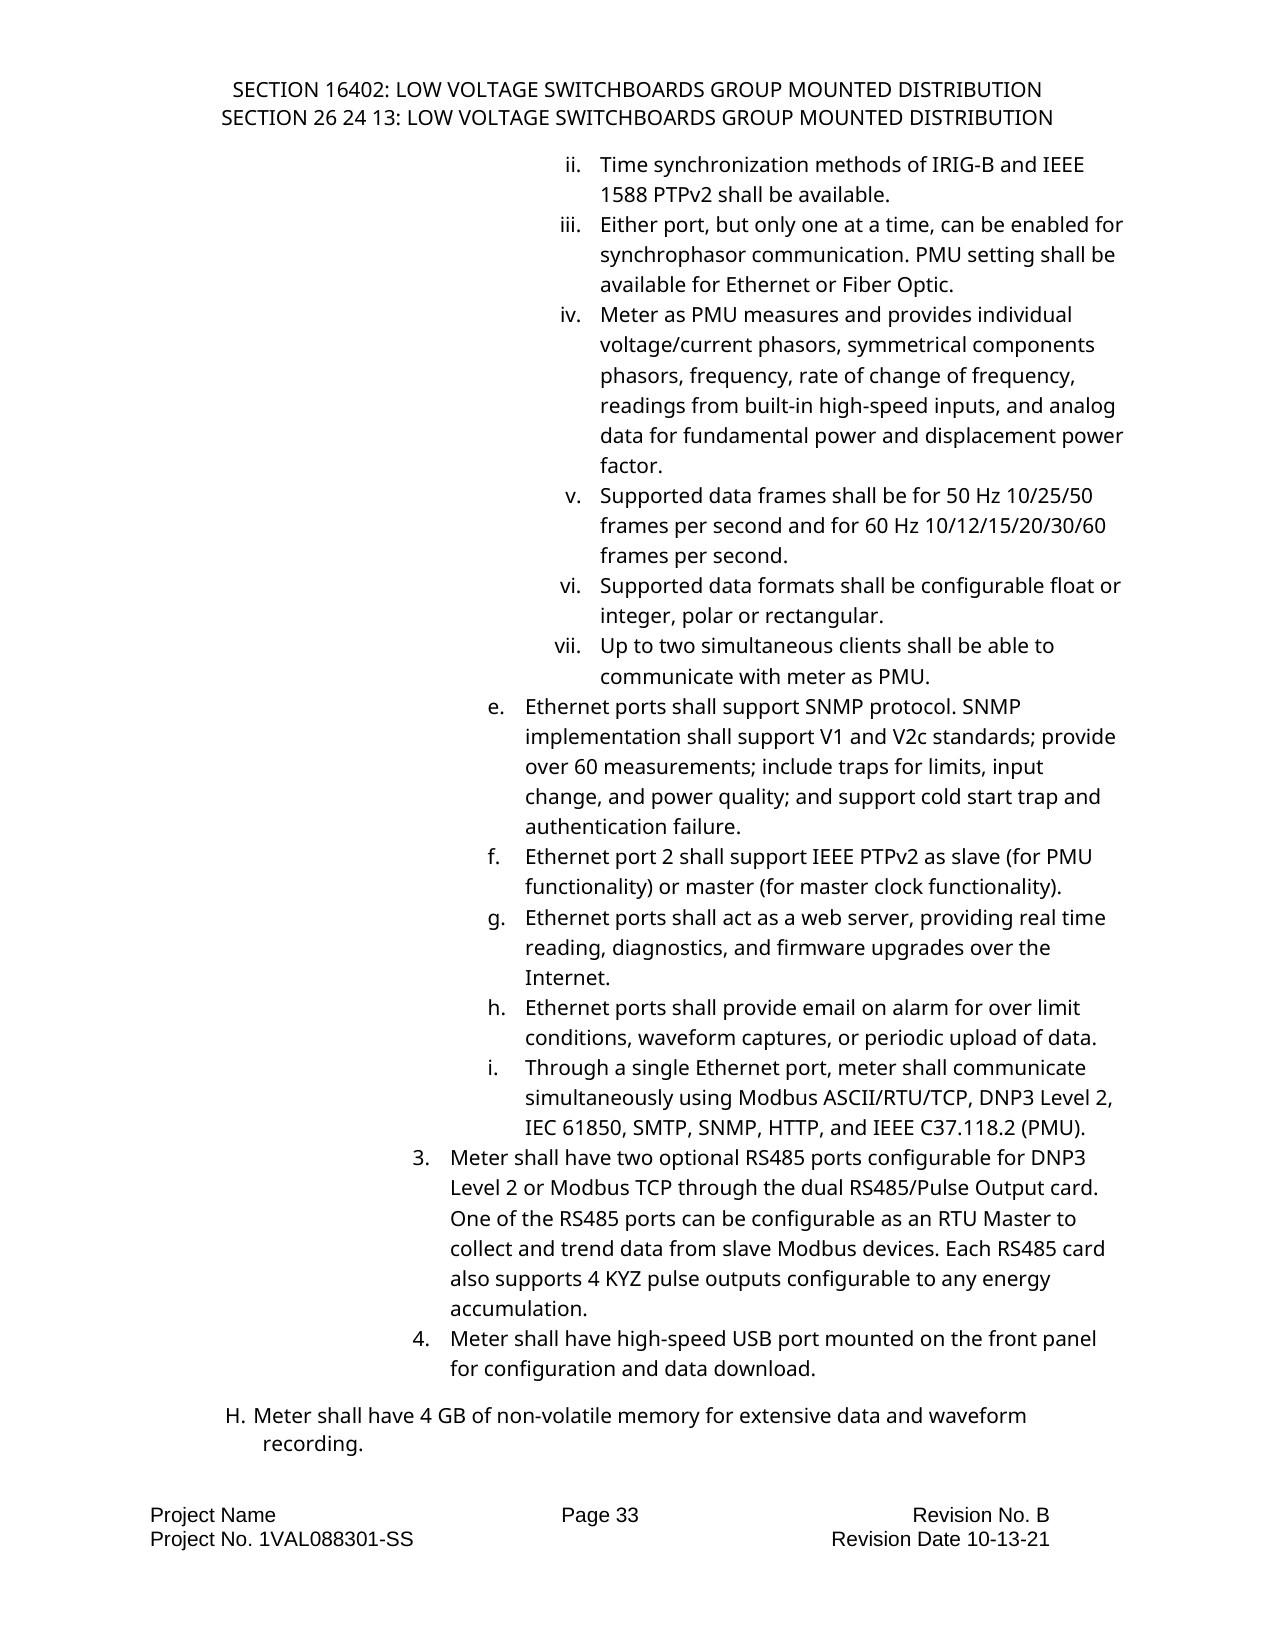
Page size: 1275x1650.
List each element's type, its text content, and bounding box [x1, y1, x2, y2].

list Either port, but only one at a time, can be enabled for synchrophasor communication. PMU setting shall be available for Ethernet or Fiber Optic. [581, 210, 1125, 299]
list Time synchronization methods of IRIG-B and IEEE 1588 PTPv2 shall be available. [581, 150, 1125, 208]
list Supported data frames shall be for 50 Hz 10/25/50 frames per second and for 60 Hz 10/12/15/20/30/60 frames per second. [581, 481, 1125, 570]
list Through a single Ethernet port, meter shall communicate simultaneously using Modbus ASCII/RTU/TCP, DNP3 Level 2, IEC 61850, SMTP, SNMP, HTTP, and IEEE C37.118.2 (PMU). [487, 1053, 1125, 1142]
list Ethernet port 2 shall support IEEE PTPv2 as slave (for PMU functionality) or master (for master clock functionality). [487, 842, 1125, 901]
list Up to two simultaneous clients shall be able to communicate with meter as PMU. [581, 632, 1125, 690]
list Meter shall have two optional RS485 ports configurable for DNP3 Level 2 or Modbus TCP through the dual RS485/Pulse Output card. One of the RS485 ports can be configurable as an RTU Master to collect and trend data from slave Modbus devices. Each RS485 card also supports 4 KYZ pulse outputs configurable to any energy accumulation. [412, 1143, 1125, 1322]
list Ethernet ports shall support SNMP protocol. SNMP implementation shall support V1 and V2c standards; provide over 60 measurements; include traps for limits, input change, and power quality; and support cold start trap and authentication failure. [487, 692, 1125, 841]
list Meter shall have 4 GB of non-volatile memory for extensive data and waveform recording. [225, 1401, 1125, 1458]
list Meter shall have high-speed USB port mounted on the front panel for configuration and data download. [412, 1324, 1125, 1383]
list Supported data formats shall be configurable float or integer, polar or rectangular. [581, 571, 1125, 630]
list Ethernet ports shall provide email on alarm for over limit conditions, waveform captures, or periodic upload of data. [487, 993, 1125, 1051]
list Ethernet ports shall act as a web server, providing real time reading, diagnostics, and firmware upgrades over the Internet. [487, 903, 1125, 991]
list Meter as PMU measures and provides individual voltage/current phasors, symmetrical components phasors, frequency, rate of change of frequency, readings from built-in high-speed inputs, and analog data for fundamental power and displacement power factor. [581, 301, 1125, 479]
